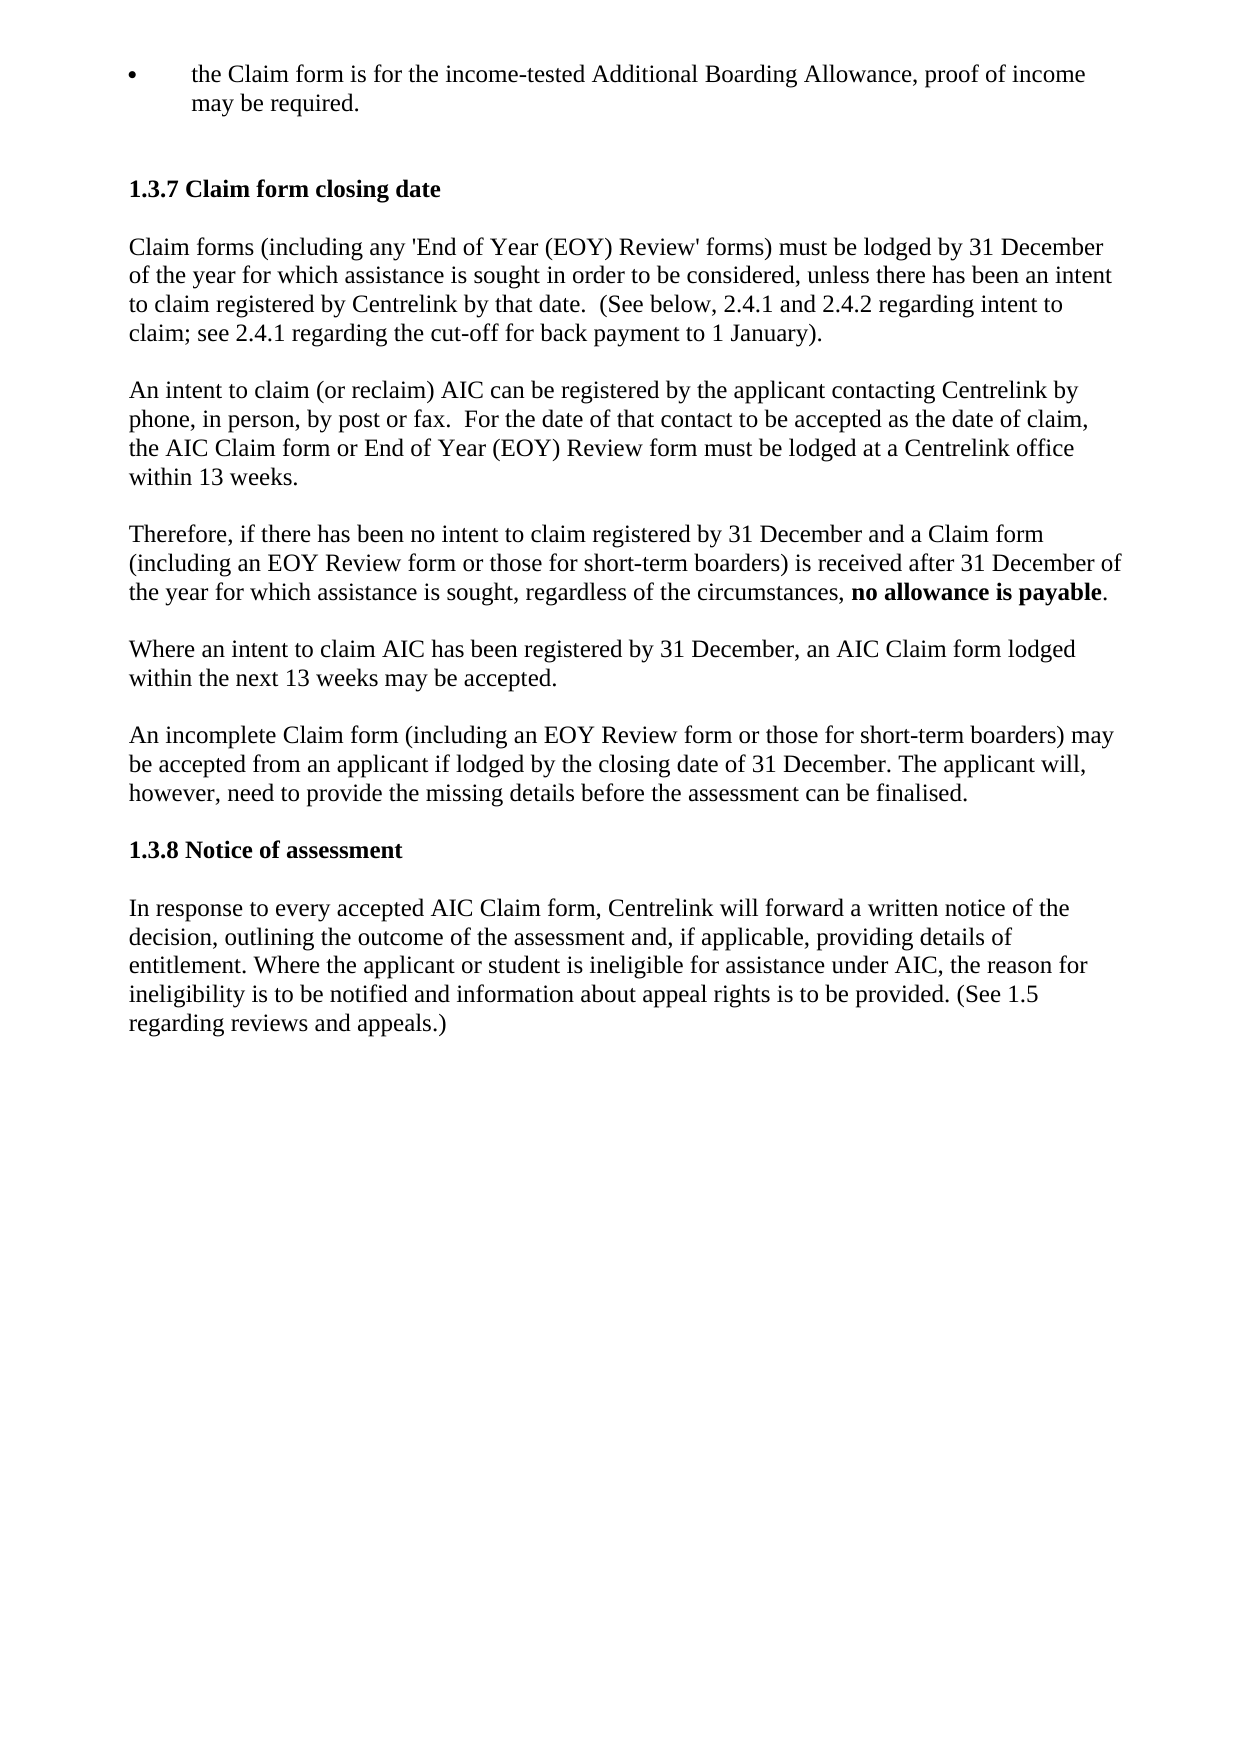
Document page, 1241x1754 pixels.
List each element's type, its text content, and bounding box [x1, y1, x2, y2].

text Where an intent to claim AIC has been registered by 31 December, an AIC Claim form lodged within the next 13 weeks may be accepted. [128, 634, 1122, 692]
text In response to every accepted AIC Claim form, Centrelink will forward a written notice of the decision, outlining the outcome of the assessment and, if applicable, providing details of entitlement. Where the applicant or student is ineligible for assistance under AIC, the reason for ineligibility is to be notified and information about appeal rights is to be provided. (See 1.5 regarding reviews and appeals.) [128, 893, 1122, 1037]
text An incomplete Claim form (including an EOY Review form or those for short-term boarders) may be accepted from an applicant if lodged by the closing date of 31 December. The applicant will, however, need to provide the missing details before the assessment can be finalised. [128, 720, 1122, 807]
subtitle 1.3.8 Notice of assessment [128, 835, 1122, 864]
list the Claim form is for the income-tested Additional Boarding Allowance, proof of income may be required. [128, 59, 1122, 117]
subtitle 1.3.7 Claim form closing date [128, 174, 1122, 203]
text Therefore, if there has been no intent to claim registered by 31 December and a Claim form (including an EOY Review form or those for short-term boarders) is received after 31 December of the year for which assistance is sought, regardless of the circumstances, no allowance is payable. [128, 519, 1122, 605]
text Claim forms (including any 'End of Year (EOY) Review' forms) must be lodged by 31 December of the year for which assistance is sought in order to be considered, unless there has been an intent to claim registered by Centrelink by that date. (See below, 2.4.1 and 2.4.2 regarding intent to claim; see 2.4.1 regarding the cut-off for back payment to 1 January). [128, 232, 1122, 347]
text An intent to claim (or reclaim) AIC can be registered by the applicant contacting Centrelink by phone, in person, by post or fax. For the date of that contact to be accepted as the date of claim, the AIC Claim form or End of Year (EOY) Review form must be lodged at a Centrelink office within 13 weeks. [128, 375, 1122, 490]
